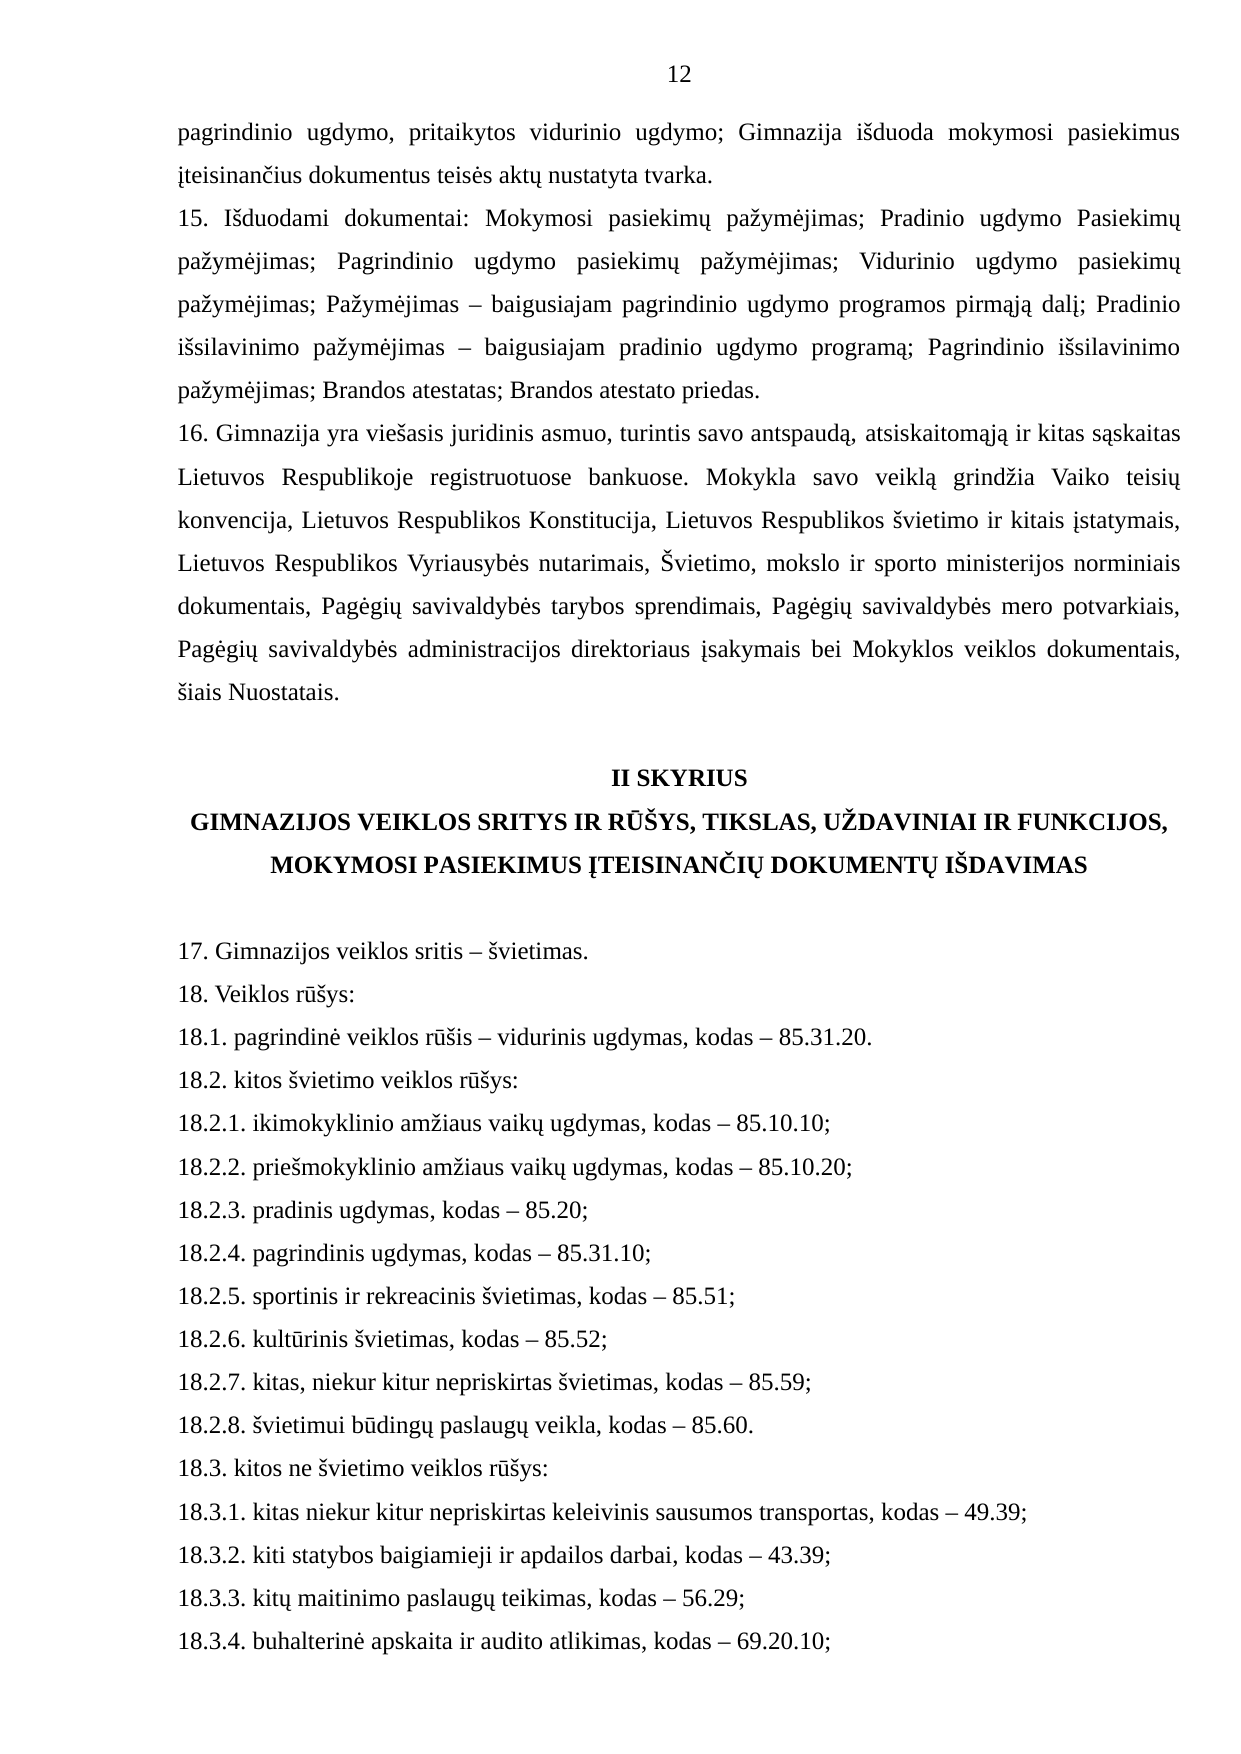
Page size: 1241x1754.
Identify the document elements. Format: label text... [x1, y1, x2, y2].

text 18.3.1. kitas niekur kitur nepriskirtas keleivinis sausumos transportas, kodas – 49.39; [177, 1497, 1181, 1525]
text GIMNAZIJOS VEIKLOS SRITYS IR RŪŠYS, TIKSLAS, UŽDAVINIAI IR FUNKCIJOS, MOKYMOSI PASIEKIMUS ĮTEISINANČIŲ DOKUMENTŲ IŠDAVIMAS [177, 807, 1181, 878]
text II SKYRIUS [177, 763, 1181, 792]
text 18.2.4. pagrindinis ugdymas, kodas – 85.31.10; [177, 1238, 1181, 1267]
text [177, 117, 1181, 188]
text 18.3.2. kiti statybos baigiamieji ir apdailos darbai, kodas – 43.39; [177, 1540, 1181, 1568]
text 18.2.7. kitas, niekur kitur nepriskirtas švietimas, kodas – 85.59; [177, 1367, 1181, 1396]
text 16. Gimnazija yra viešasis juridinis asmuo, turintis savo antspaudą, atsiskaitomąją ir kitas sąskaitas Lietuvos Respublikoje registruotuose bankuose. Mokykla savo veiklą grindžia Vaiko teisių konvencija, Lietuvos Respublikos Konstitucija, Lietuvos Respublikos švietimo ir kitais įstatymais, Lietuvos Respublikos Vyriausybės nutarimais, Švietimo, mokslo ir sporto ministerijos norminiais dokumentais, Pagėgių savivaldybės tarybos sprendimais, Pagėgių savivaldybės mero potvarkiais, Pagėgių savivaldybės administracijos direktoriaus įsakymais bei Mokyklos veiklos dokumentais, šiais Nuostatais. [177, 418, 1181, 706]
text 18.2.8. švietimui būdingų paslaugų veikla, kodas – 85.60. [177, 1410, 1181, 1439]
text 18.2. kitos švietimo veiklos rūšys: [177, 1065, 1181, 1094]
text 18.1. pagrindinė veiklos rūšis – vidurinis ugdymas, kodas – 85.31.20. [177, 1022, 1181, 1051]
text 15. Išduodami dokumentai: Mokymosi pasiekimų pažymėjimas; Pradinio ugdymo Pasiekimų pažymėjimas; Pagrindinio ugdymo pasiekimų pažymėjimas; Vidurinio ugdymo pasiekimų pažymėjimas; Pažymėjimas – baigusiajam pagrindinio ugdymo programos pirmąją dalį; Pradinio išsilavinimo pažymėjimas – baigusiajam pradinio ugdymo programą; Pagrindinio išsilavinimo pažymėjimas; Brandos atestatas; Brandos atestato priedas. [177, 203, 1181, 404]
text 18.2.5. sportinis ir rekreacinis švietimas, kodas – 85.51; [177, 1281, 1181, 1310]
text 18.3.3. kitų maitinimo paslaugų teikimas, kodas – 56.29; [177, 1583, 1181, 1612]
text 18.3.4. buhalterinė apskaita ir audito atlikimas, kodas – 69.20.10; [177, 1626, 1181, 1655]
text 18.3. kitos ne švietimo veiklos rūšys: [177, 1453, 1181, 1482]
text 18.2.3. pradinis ugdymas, kodas – 85.20; [177, 1195, 1181, 1223]
text 18.2.2. priešmokyklinio amžiaus vaikų ugdymas, kodas – 85.10.20; [177, 1152, 1181, 1180]
text 18. Veiklos rūšys: [177, 979, 1181, 1008]
text 18.2.6. kultūrinis švietimas, kodas – 85.52; [177, 1324, 1181, 1353]
text 18.2.1. ikimokyklinio amžiaus vaikų ugdymas, kodas – 85.10.10; [177, 1108, 1181, 1137]
text 17. Gimnazijos veiklos sritis – švietimas. [177, 936, 1181, 965]
